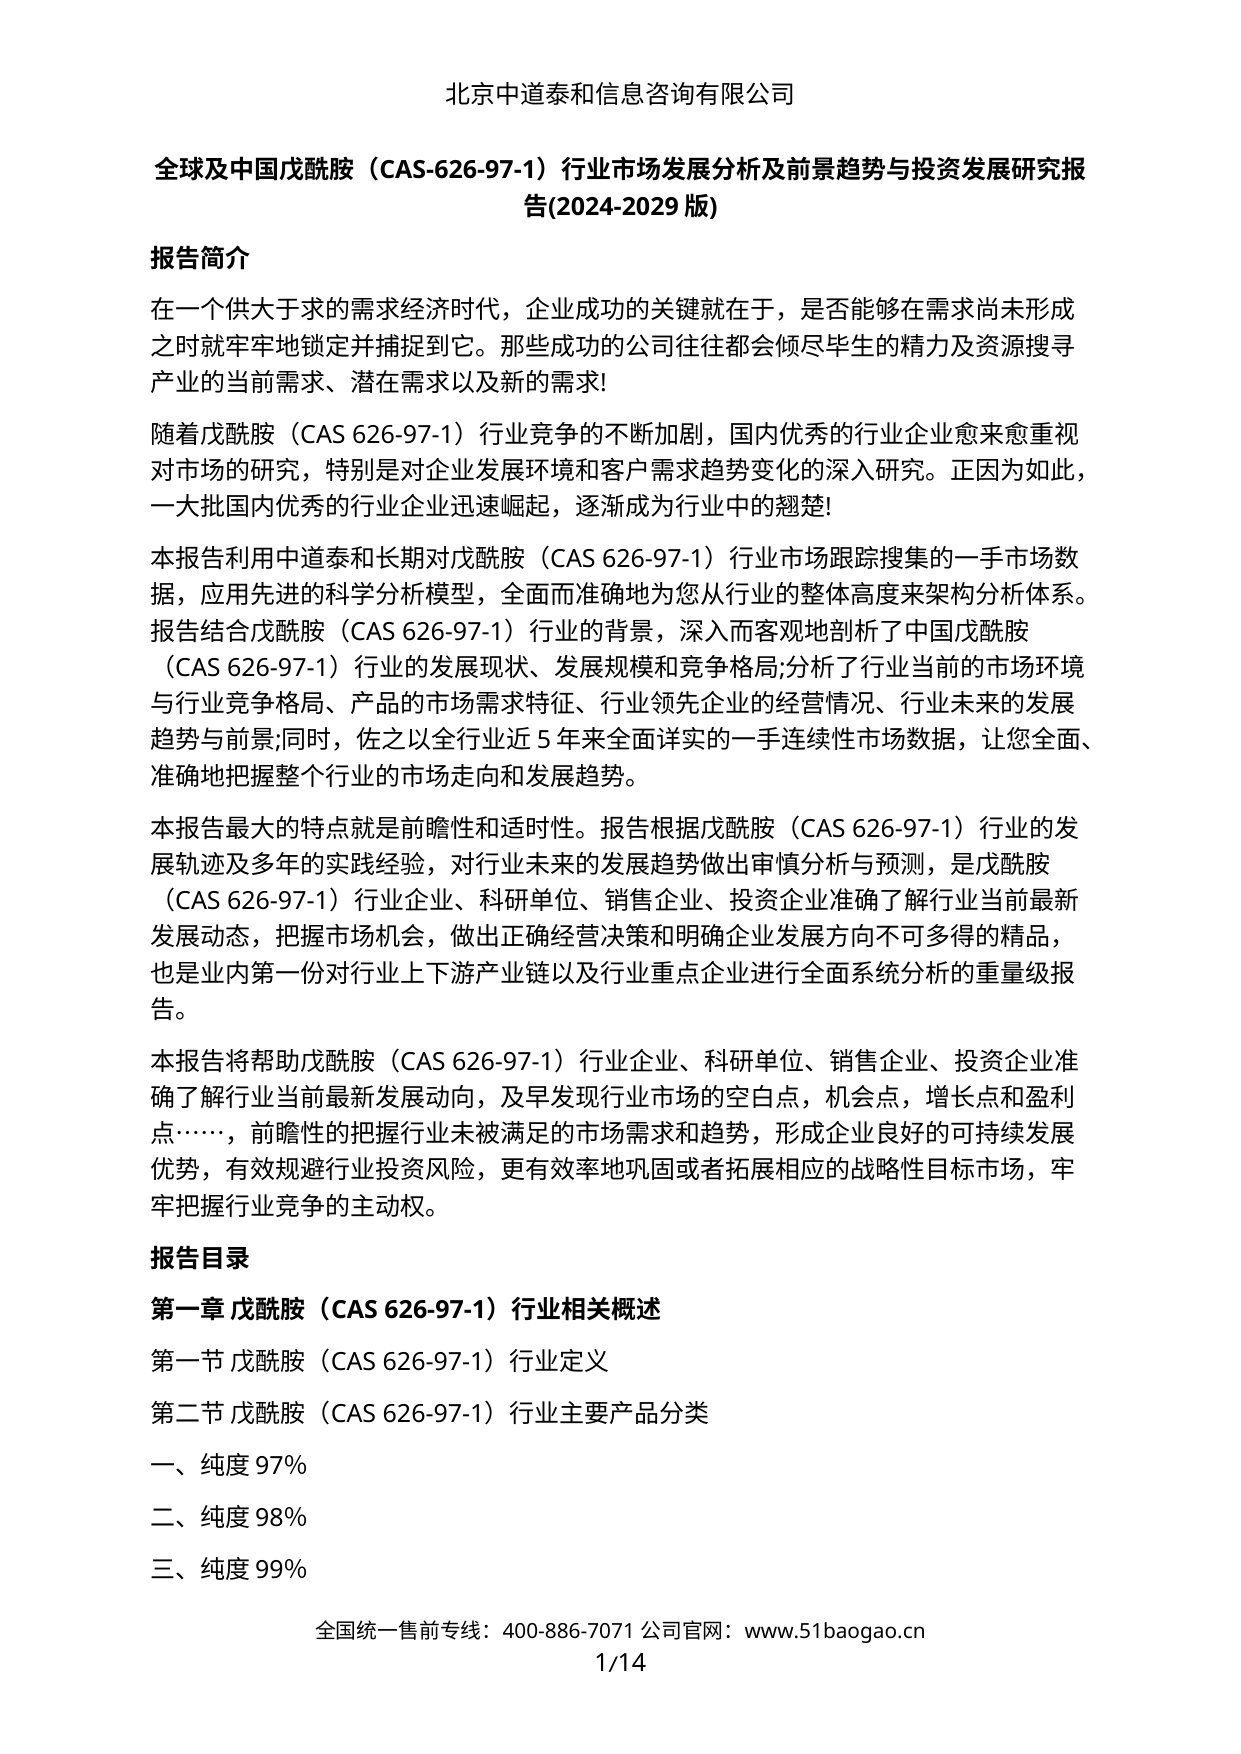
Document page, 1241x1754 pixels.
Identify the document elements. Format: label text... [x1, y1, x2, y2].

text 本报告利用中道泰和长期对戊酰胺（CAS 626-97-1）行业市场跟踪搜集的一手市场数据，应用先进的科学分析模型，全面而准确地为您从行业的整体高度来架构分析体系。报告结合戊酰胺（CAS 626-97-1）行业的背景，深入而客观地剖析了中国戊酰胺（CAS 626-97-1）行业的发展现状、发展规模和竞争格局;分析了行业当前的市场环境与行业竞争格局、产品的市场需求特征、行业领先企业的经营情况、行业未来的发展趋势与前景;同时，佐之以全行业近5年来全面详实的一手连续性市场数据，让您全面、准确地把握整个行业的市场走向和发展趋势。 [150, 539, 1090, 792]
text 本报告最大的特点就是前瞻性和适时性。报告根据戊酰胺（CAS 626-97-1）行业的发展轨迹及多年的实践经验，对行业未来的发展趋势做出审慎分析与预测，是戊酰胺（CAS 626-97-1）行业企业、科研单位、销售企业、投资企业准确了解行业当前最新发展动态，把握市场机会，做出正确经营决策和明确企业发展方向不可多得的精品，也是业内第一份对行业上下游产业链以及行业重点企业进行全面系统分析的重量级报告。 [150, 808, 1090, 1026]
text 三、纯度99％ [150, 1549, 1090, 1586]
text 第一章 戊酰胺（CAS 626-97-1）行业相关概述 [150, 1290, 1090, 1326]
text 一、纯度97％ [150, 1446, 1090, 1482]
text 本报告将帮助戊酰胺（CAS 626-97-1）行业企业、科研单位、销售企业、投资企业准确了解行业当前最新发展动向，及早发现行业市场的空白点，机会点，增长点和盈利点……，前瞻性的把握行业未被满足的市场需求和趋势，形成企业良好的可持续发展优势，有效规避行业投资风险，更有效率地巩固或者拓展相应的战略性目标市场，牢牢把握行业竞争的主动权。 [150, 1041, 1090, 1222]
text 第一节 戊酰胺（CAS 626-97-1）行业定义 [150, 1342, 1090, 1378]
text 在一个供大于求的需求经济时代，企业成功的关键就在于，是否能够在需求尚未形成之时就牢牢地锁定并捕捉到它。那些成功的公司往往都会倾尽毕生的精力及资源搜寻产业的当前需求、潜在需求以及新的需求! [150, 290, 1090, 399]
text 二、纯度98％ [150, 1497, 1090, 1534]
text 随着戊酰胺（CAS 626-97-1）行业竞争的不断加剧，国内优秀的行业企业愈来愈重视对市场的研究，特别是对企业发展环境和客户需求趋势变化的深入研究。正因为如此，一大批国内优秀的行业企业迅速崛起，逐渐成为行业中的翘楚! [150, 414, 1090, 523]
text 报告目录 [150, 1238, 1090, 1274]
text 第二节 戊酰胺（CAS 626-97-1）行业主要产品分类 [150, 1394, 1090, 1430]
text 报告简介 [150, 238, 1090, 274]
text 全球及中国戊酰胺（CAS-626-97-1）行业市场发展分析及前景趋势与投资发展研究报告(2024-2029版) [150, 150, 1090, 222]
